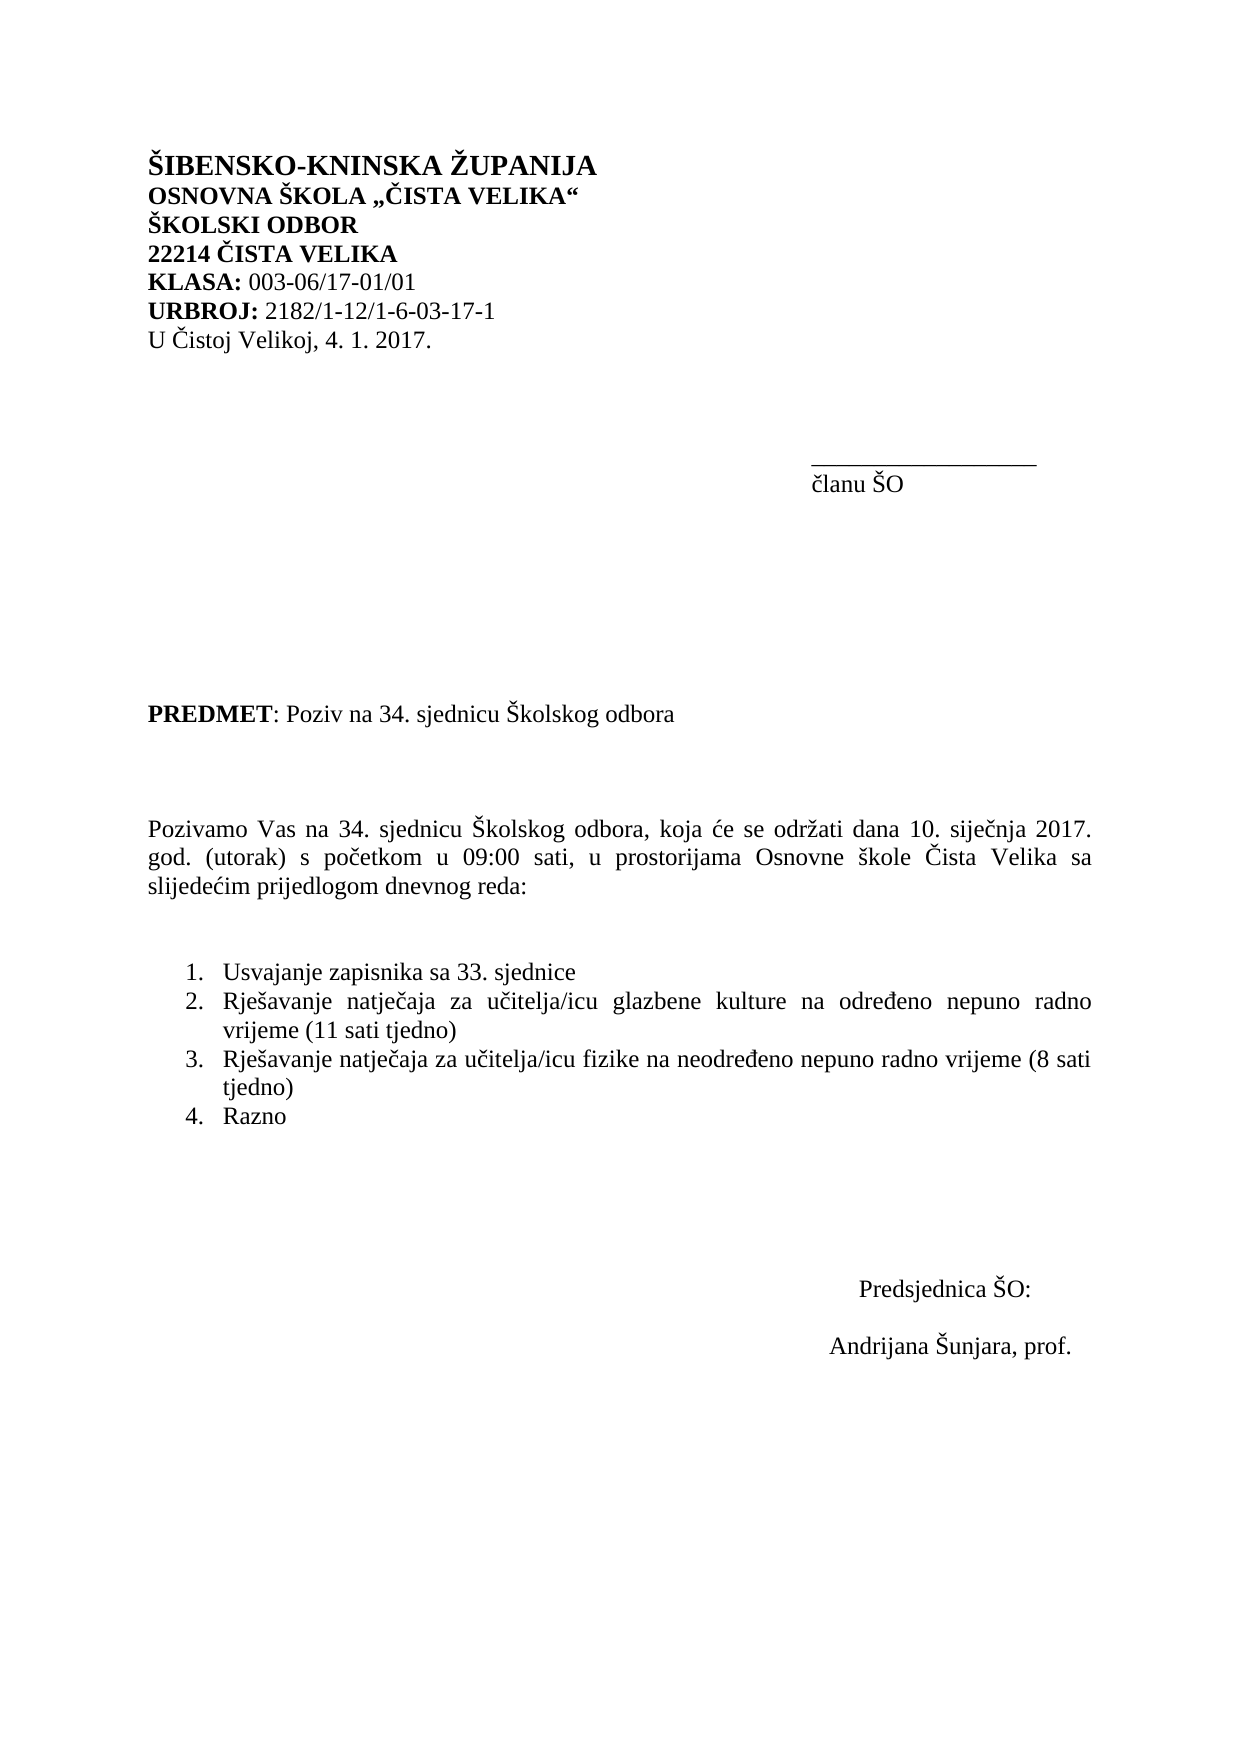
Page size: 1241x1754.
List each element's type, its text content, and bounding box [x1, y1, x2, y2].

text PREDMET: Poziv na 34. sjednicu Školskog odbora [148, 699, 1093, 727]
text Andrijana Šunjara, prof. [148, 1331, 1093, 1360]
subtitle ŠIBENSKO-KNINSKA ŽUPANIJA [148, 148, 1093, 181]
text URBROJ: 2182/1-12/1-6-03-17-1 [148, 296, 1093, 325]
text OSNOVNA ŠKOLA „ČISTA VELIKA“ [148, 181, 1093, 210]
text članu ŠO [811, 469, 1093, 497]
text U Čistoj Velikoj, 4. 1. 2017. [148, 325, 1093, 354]
text Predsjednica ŠO: [148, 1274, 1093, 1302]
text 22214 ČISTA VELIKA [148, 239, 1093, 267]
text __________________ [811, 440, 1093, 469]
list Razno [185, 1101, 1093, 1130]
text ŠKOLSKI ODBOR [148, 210, 1093, 239]
list Rješavanje natječaja za učitelja/icu glazbene kulture na određeno nepuno radno vrijeme (11 sati tjedno) [185, 986, 1093, 1044]
list Rješavanje natječaja za učitelja/icu fizike na neodređeno nepuno radno vrijeme (8 sati tjedno) [185, 1044, 1093, 1101]
list Usvajanje zapisnika sa 33. sjednice [185, 957, 1093, 986]
text Pozivamo Vas na 34. sjednicu Školskog odbora, koja će se održati dana 10. siječnja 2017. god. (utorak) s početkom u 09:00 sati, u prostorijama Osnovne škole Čista Velika sa slijedećim prijedlogom dnevnog reda: [148, 814, 1093, 900]
text KLASA: 003-06/17-01/01 [148, 267, 1093, 296]
